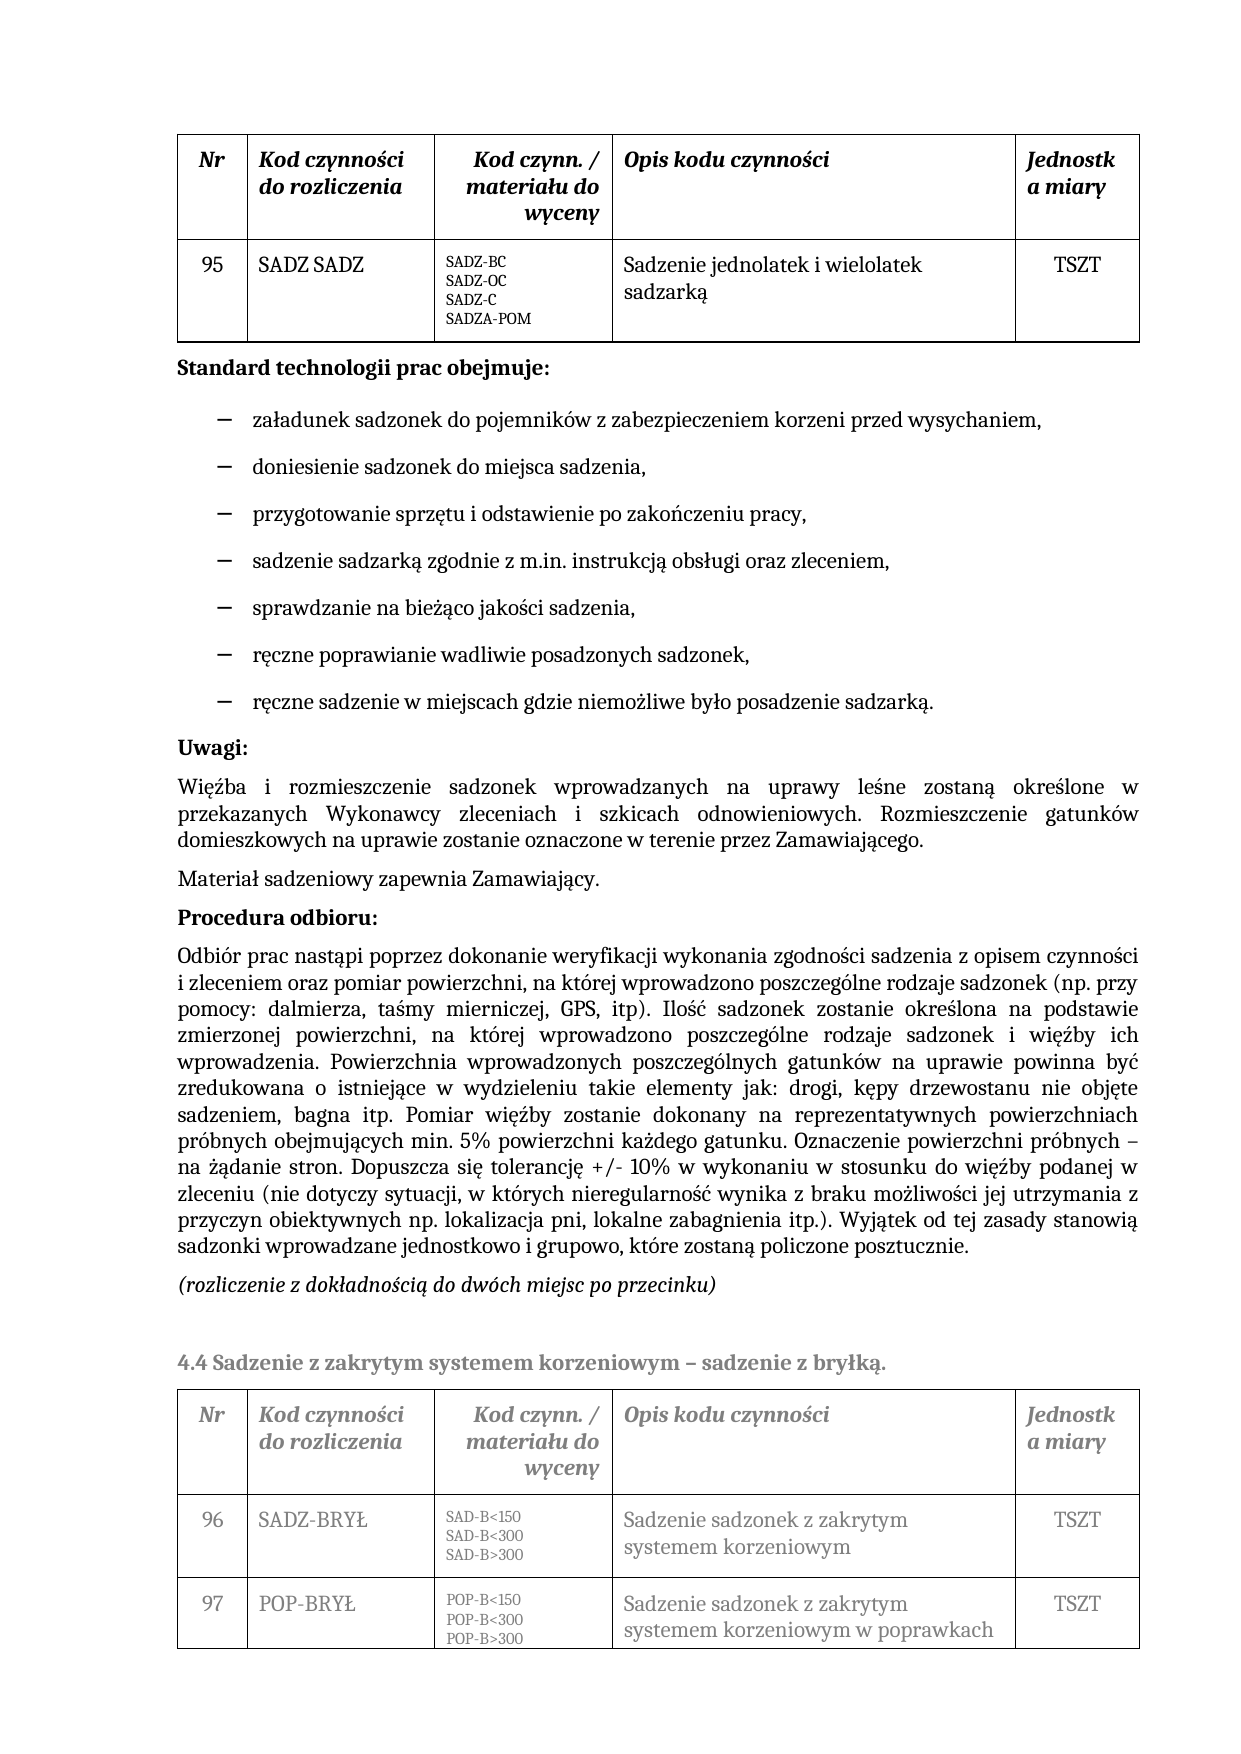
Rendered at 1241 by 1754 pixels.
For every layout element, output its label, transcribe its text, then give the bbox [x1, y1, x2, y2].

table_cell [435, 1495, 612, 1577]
list doniesienie sadzonek do miejsca sadzenia, [215, 441, 1140, 488]
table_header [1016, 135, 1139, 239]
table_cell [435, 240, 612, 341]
text Standard technologii prac obejmuje: [177, 355, 1140, 381]
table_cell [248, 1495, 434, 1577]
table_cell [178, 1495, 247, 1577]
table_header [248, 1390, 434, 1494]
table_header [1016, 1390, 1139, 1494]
text Więźba i rozmieszczenie sadzonek wprowadzanych na uprawy leśne zostaną określone w przekazanych Wykonawcy zleceniach i szkicach odnowieniowych. Rozmieszczenie gatunków domieszkowych na uprawie zostanie oznaczone w terenie przez Zamawiającego. [177, 774, 1140, 853]
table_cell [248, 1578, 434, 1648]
text Procedura odbioru: [177, 904, 1140, 931]
text Odbiór prac nastąpi poprzez dokonanie weryfikacji wykonania zgodności sadzenia z opisem czynności i zleceniem oraz pomiar powierzchni, na której wprowadzono poszczególne rodzaje sadzonek (np. przy pomocy: dalmierza, taśmy mierniczej, GPS, itp). Ilość sadzonek zostanie określona na podstawie zmierzonej powierzchni, na której wprowadzono poszczególne rodzaje sadzonek i więźby ich wprowadzenia. Powierzchnia wprowadzonych poszczególnych gatunków na uprawie powinna być zredukowana o istniejące w wydzieleniu takie elementy jak: drogi, kępy drzewostanu nie objęte sadzeniem, bagna itp. Pomiar więźby zostanie dokonany na reprezentatywnych powierzchniach próbnych obejmujących min. 5% powierzchni każdego gatunku. Oznaczenie powierzchni próbnych – na żądanie stron. Dopuszcza się tolerancję +/- 10% w wykonaniu w stosunku do więźby podanej w zleceniu (nie dotyczy sytuacji, w których nieregularność wynika z braku możliwości jej utrzymania z przyczyn obiektywnych np. lokalizacja pni, lokalne zabagnienia itp.). Wyjątek od tej zasady stanowią sadzonki wprowadzane jednostkowo i grupowo, które zostaną policzone posztucznie. [177, 943, 1140, 1259]
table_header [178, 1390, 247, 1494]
list załadunek sadzonek do pojemników z zabezpieczeniem korzeni przed wysychaniem, [215, 394, 1140, 441]
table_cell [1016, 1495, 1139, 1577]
text 4.4 Sadzenie z zakrytym systemem korzeniowym – sadzenie z bryłką. [177, 1350, 1140, 1376]
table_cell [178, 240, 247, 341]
list ręczne sadzenie w miejscach gdzie niemożliwe było posadzenie sadzarką. [215, 676, 1140, 723]
list sadzenie sadzarką zgodnie z m.in. instrukcją obsługi oraz zleceniem, [215, 535, 1140, 582]
list przygotowanie sprzętu i odstawienie po zakończeniu pracy, [215, 488, 1140, 535]
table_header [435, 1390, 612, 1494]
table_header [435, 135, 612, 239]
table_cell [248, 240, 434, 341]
text (rozliczenie z dokładnością do dwóch miejsc po przecinku) [177, 1272, 1140, 1298]
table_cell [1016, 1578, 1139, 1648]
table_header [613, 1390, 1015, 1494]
text Materiał sadzeniowy zapewnia Zamawiający. [177, 866, 1140, 892]
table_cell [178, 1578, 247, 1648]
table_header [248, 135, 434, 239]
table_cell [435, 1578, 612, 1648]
text Uwagi: [177, 735, 1140, 761]
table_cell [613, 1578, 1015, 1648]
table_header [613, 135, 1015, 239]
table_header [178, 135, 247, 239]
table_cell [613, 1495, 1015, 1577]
list sprawdzanie na bieżąco jakości sadzenia, [215, 582, 1140, 629]
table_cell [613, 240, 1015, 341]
list ręczne poprawianie wadliwie posadzonych sadzonek, [215, 629, 1140, 676]
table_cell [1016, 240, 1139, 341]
